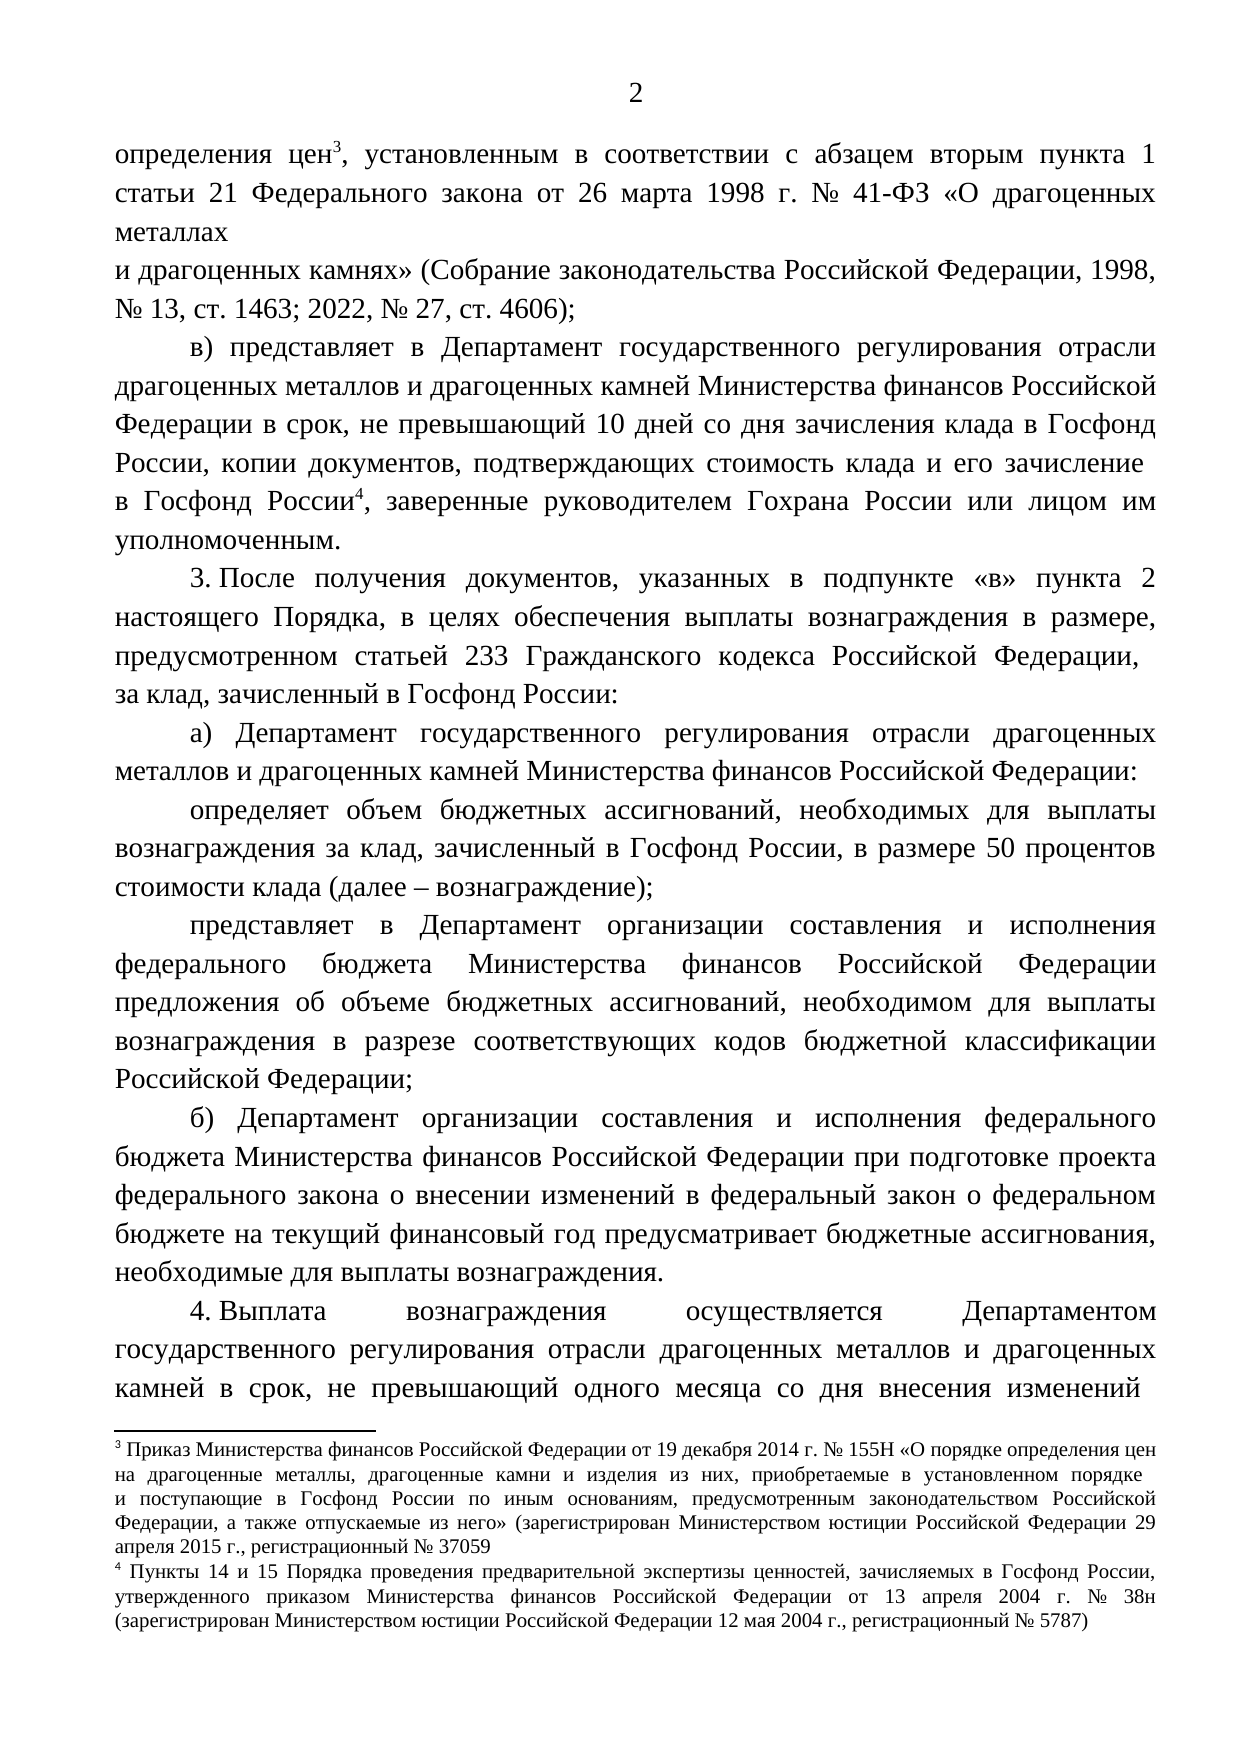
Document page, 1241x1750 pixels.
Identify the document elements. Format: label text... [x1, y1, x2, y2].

text определяет объем бюджетных ассигнований, необходимых для выплаты вознаграждения за клад, зачисленный в Госфонд России, в размере 50 процентов стоимости клада (далее – вознаграждение); [114, 792, 1157, 902]
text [114, 1293, 1157, 1403]
text представляет в Департамент организации составления и исполнения федерального бюджета Министерства финансов Российской Федерации предложения об объеме бюджетных ассигнований, необходимом для выплаты вознаграждения в разрезе соответствующих кодов бюджетной классификации Российской Федерации; [114, 907, 1157, 1095]
text 3. После получения документов, указанных в подпункте «в» пункта 2 настоящего Порядка, в целях обеспечения выплаты вознаграждения в размере, предусмотренном статьей 233 Гражданского кодекса Российской Федерации, за клад, зачисленный в Госфонд России: [114, 561, 1157, 710]
text б) Департамент организации составления и исполнения федерального бюджета Министерства финансов Российской Федерации при подготовке проекта федерального закона о внесении изменений в федеральный закон о федеральном бюджете на текущий финансовый год предусматривает бюджетные ассигнования, необходимые для выплаты вознаграждения. [114, 1100, 1157, 1288]
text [114, 137, 1157, 324]
text в) представляет в Департамент государственного регулирования отрасли драгоценных металлов и драгоценных камней Министерства финансов Российской Федерации в срок, не превышающий 10 дней со дня зачисления клада в Госфонд России, копии документов, подтверждающих стоимость клада и его зачисление в Госфонд России, заверенные руководителем Гохрана России или лицом им уполномоченным. [114, 329, 1157, 556]
text а) Департамент государственного регулирования отрасли драгоценных металлов и драгоценных камней Министерства финансов Российской Федерации: [114, 715, 1157, 787]
